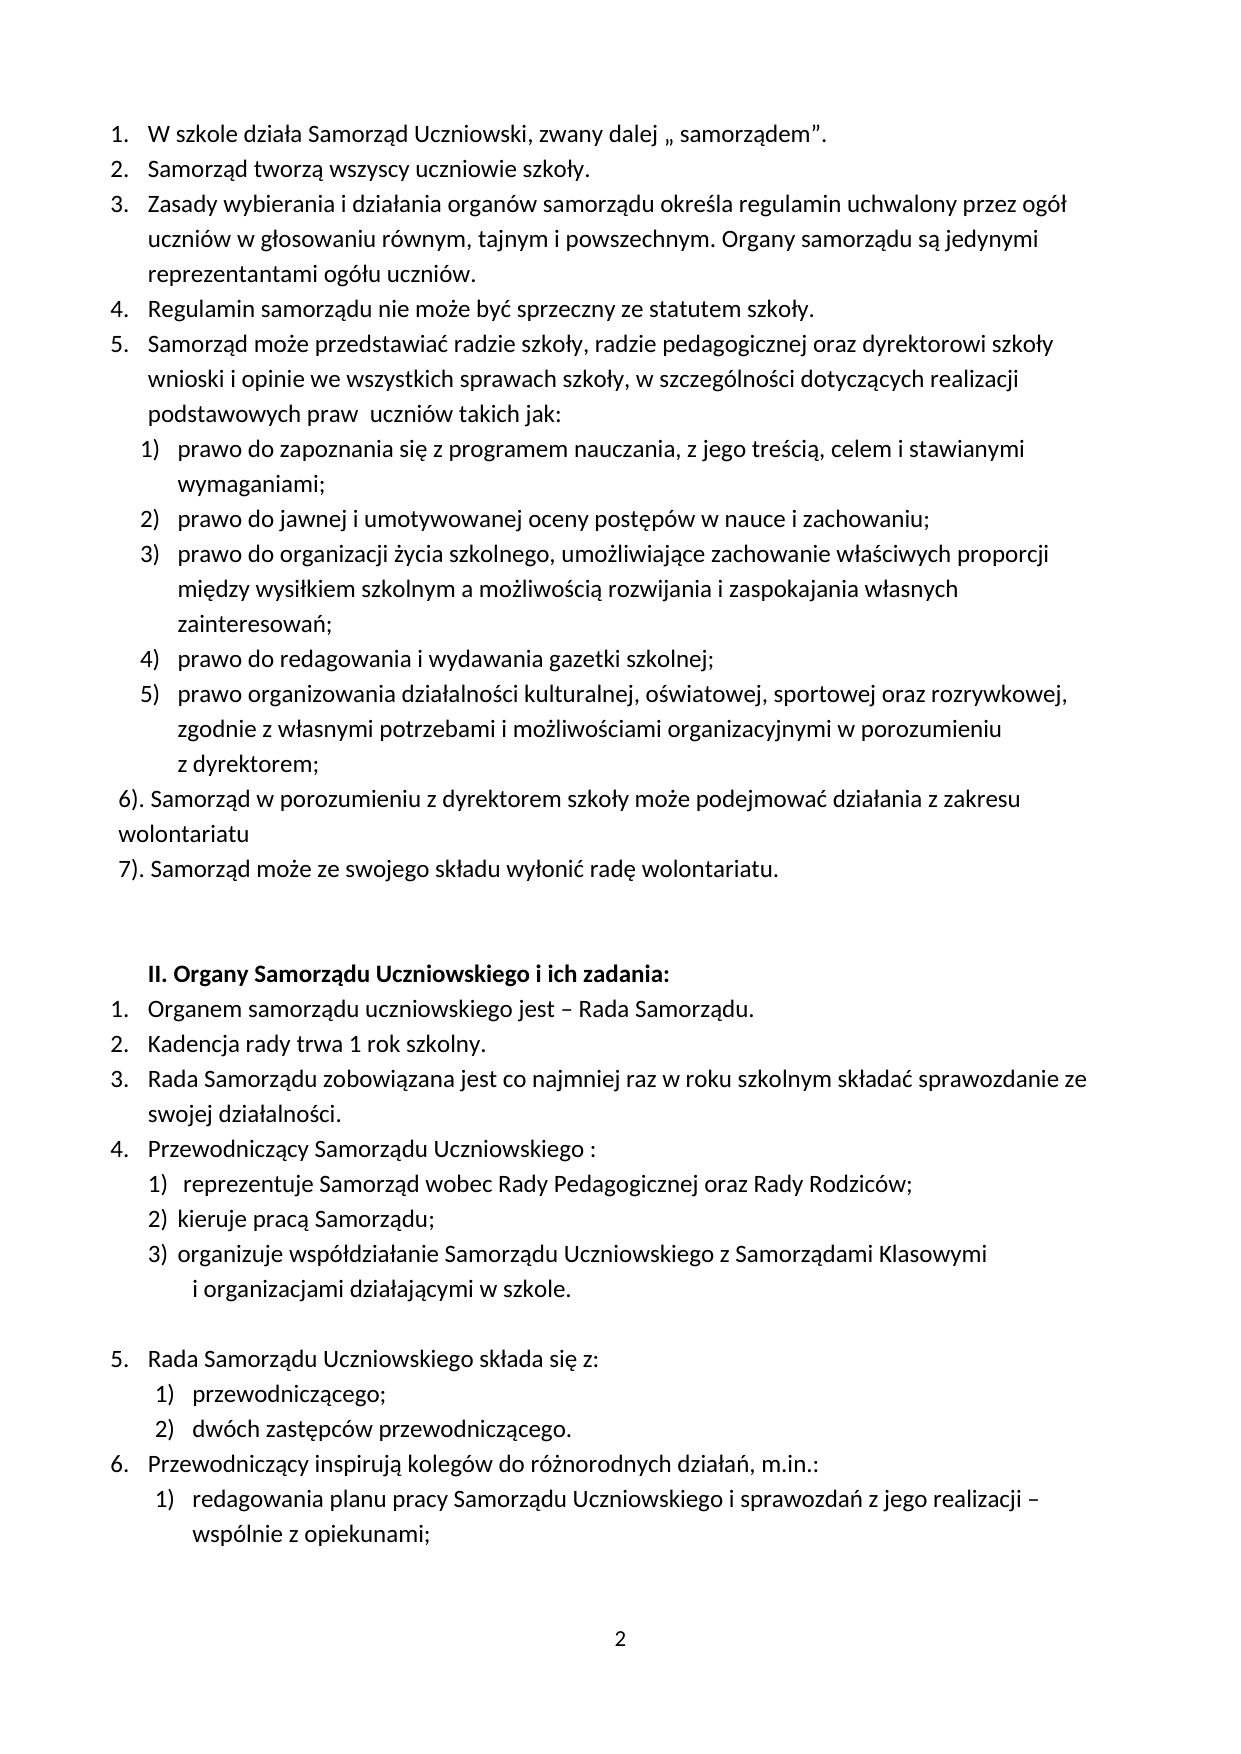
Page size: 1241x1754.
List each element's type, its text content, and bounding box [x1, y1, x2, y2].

list Zasady wybierania i działania organów samorządu określa regulamin uchwalony przez ogół uczniów w głosowaniu równym, tajnym i powszechnym. Organy samorządu są jedynymi reprezentantami ogółu uczniów. [110, 188, 1093, 289]
list prawo do jawnej i umotywowanej oceny postępów w nauce i zachowaniu; [140, 503, 1093, 534]
list prawo do redagowania i wydawania gazetki szkolnej; [140, 643, 1093, 674]
list Kadencja rady trwa 1 rok szkolny. [110, 1028, 1093, 1059]
list 6). Samorząd w porozumieniu z dyrektorem szkoły może podejmować działania z zakresu wolontariatu [118, 783, 1093, 849]
list prawo organizowania działalności kulturalnej, oświatowej, sportowej oraz rozrywkowej, zgodnie z własnymi potrzebami i możliwościami organizacyjnymi w porozumieniu z dyrektorem; [140, 678, 1093, 779]
list Przewodniczący inspirują kolegów do różnorodnych działań, m.in.: [110, 1448, 1093, 1479]
list Organem samorządu uczniowskiego jest – Rada Samorządu. [110, 993, 1093, 1024]
list przewodniczącego; [154, 1378, 1093, 1409]
list W szkole działa Samorząd Uczniowski, zwany dalej „ samorządem”. [110, 118, 1093, 149]
list Regulamin samorządu nie może być sprzeczny ze statutem szkoły. [110, 293, 1093, 324]
list reprezentuje Samorząd wobec Rady Pedagogicznej oraz Rady Rodziców; [148, 1168, 1093, 1199]
list 7). Samorząd może ze swojego składu wyłonić radę wolontariatu. [118, 853, 1093, 884]
list Rada Samorządu zobowiązana jest co najmniej raz w roku szkolnym składać sprawozdanie ze swojej działalności. [110, 1063, 1093, 1129]
list Rada Samorządu Uczniowskiego składa się z: [110, 1343, 1093, 1374]
list organizuje współdziałanie Samorządu Uczniowskiego z Samorządami Klasowymi i organizacjami działającymi w szkole. [148, 1238, 1093, 1304]
list dwóch zastępców przewodniczącego. [154, 1413, 1093, 1444]
list Przewodniczący Samorządu Uczniowskiego : [110, 1133, 1093, 1164]
list kieruje pracą Samorządu; [148, 1203, 1093, 1234]
list II. Organy Samorządu Uczniowskiego i ich zadania: [148, 958, 1093, 989]
list redagowania planu pracy Samorządu Uczniowskiego i sprawozdań z jego realizacji – wspólnie z opiekunami; [154, 1483, 1093, 1549]
list Samorząd może przedstawiać radzie szkoły, radzie pedagogicznej oraz dyrektorowi szkoły wnioski i opinie we wszystkich sprawach szkoły, w szczególności dotyczących realizacji podstawowych praw uczniów takich jak: [110, 328, 1093, 429]
list Samorząd tworzą wszyscy uczniowie szkoły. [110, 153, 1093, 184]
list prawo do zapoznania się z programem nauczania, z jego treścią, celem i stawianymi wymaganiami; [140, 433, 1093, 499]
list prawo do organizacji życia szkolnego, umożliwiające zachowanie właściwych proporcji między wysiłkiem szkolnym a możliwością rozwijania i zaspokajania własnych zainteresowań; [140, 538, 1093, 639]
